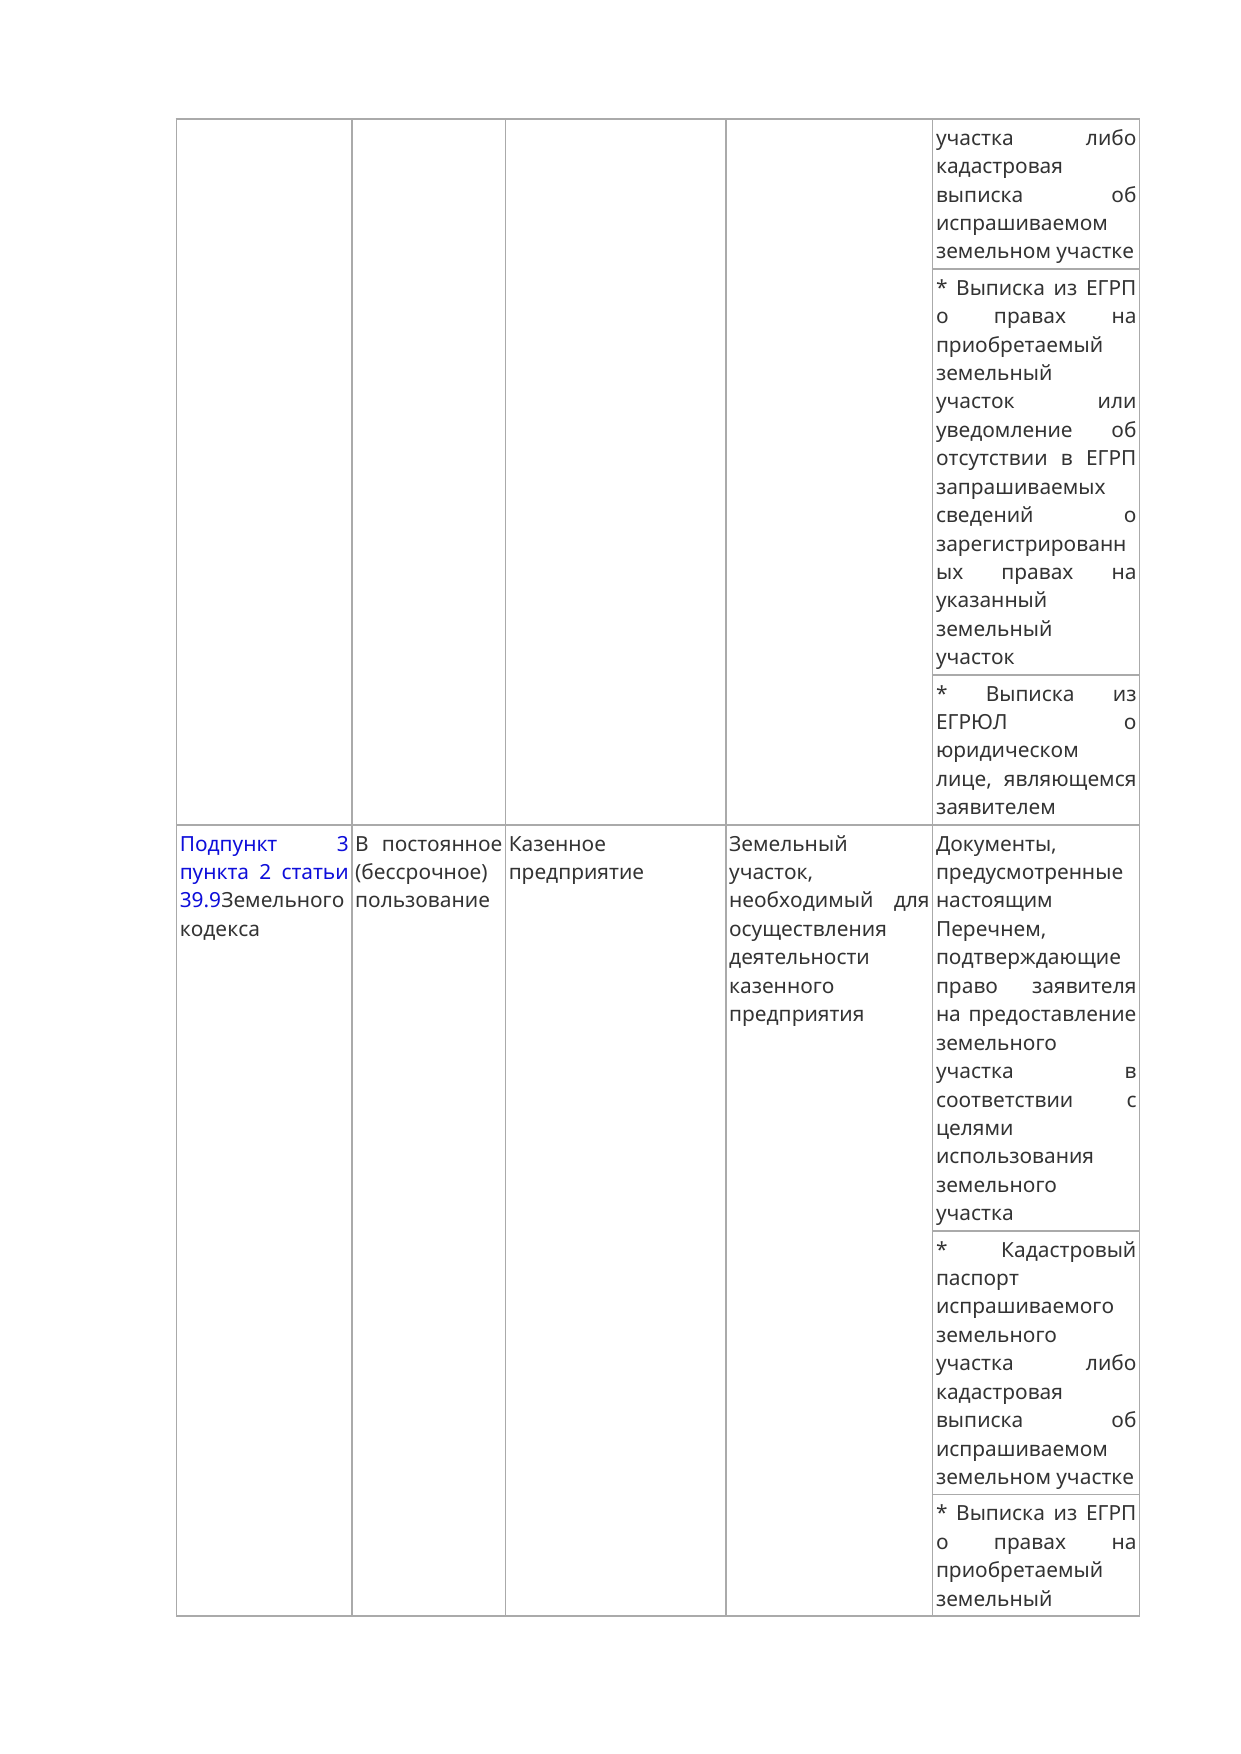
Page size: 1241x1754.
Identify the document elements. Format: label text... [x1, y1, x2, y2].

table_cell Подпункт 3 пункта 2 статьи 39.9Земельного кодекса [177, 826, 351, 1615]
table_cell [933, 120, 1139, 268]
table_cell В постоянное (бессрочное) пользование [353, 826, 505, 1615]
table_cell Казенное предприятие [506, 826, 725, 1615]
table_cell Земельный участок, необходимый для осуществления деятельности казенного предприятия [727, 826, 932, 1615]
table_cell * Выписка из ЕГРЮЛ о юридическом лице, являющемся заявителем [933, 676, 1139, 824]
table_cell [933, 1495, 1139, 1615]
table_cell Документы, предусмотренные настоящим Перечнем, подтверждающие право заявителя на предоставление земельного участка в соответствии с целями использования земельного участка [933, 826, 1139, 1230]
table_cell * Кадастровый паспорт испрашиваемого земельного участка либо кадастровая выписка об испрашиваемом земельном участке [933, 1232, 1139, 1494]
